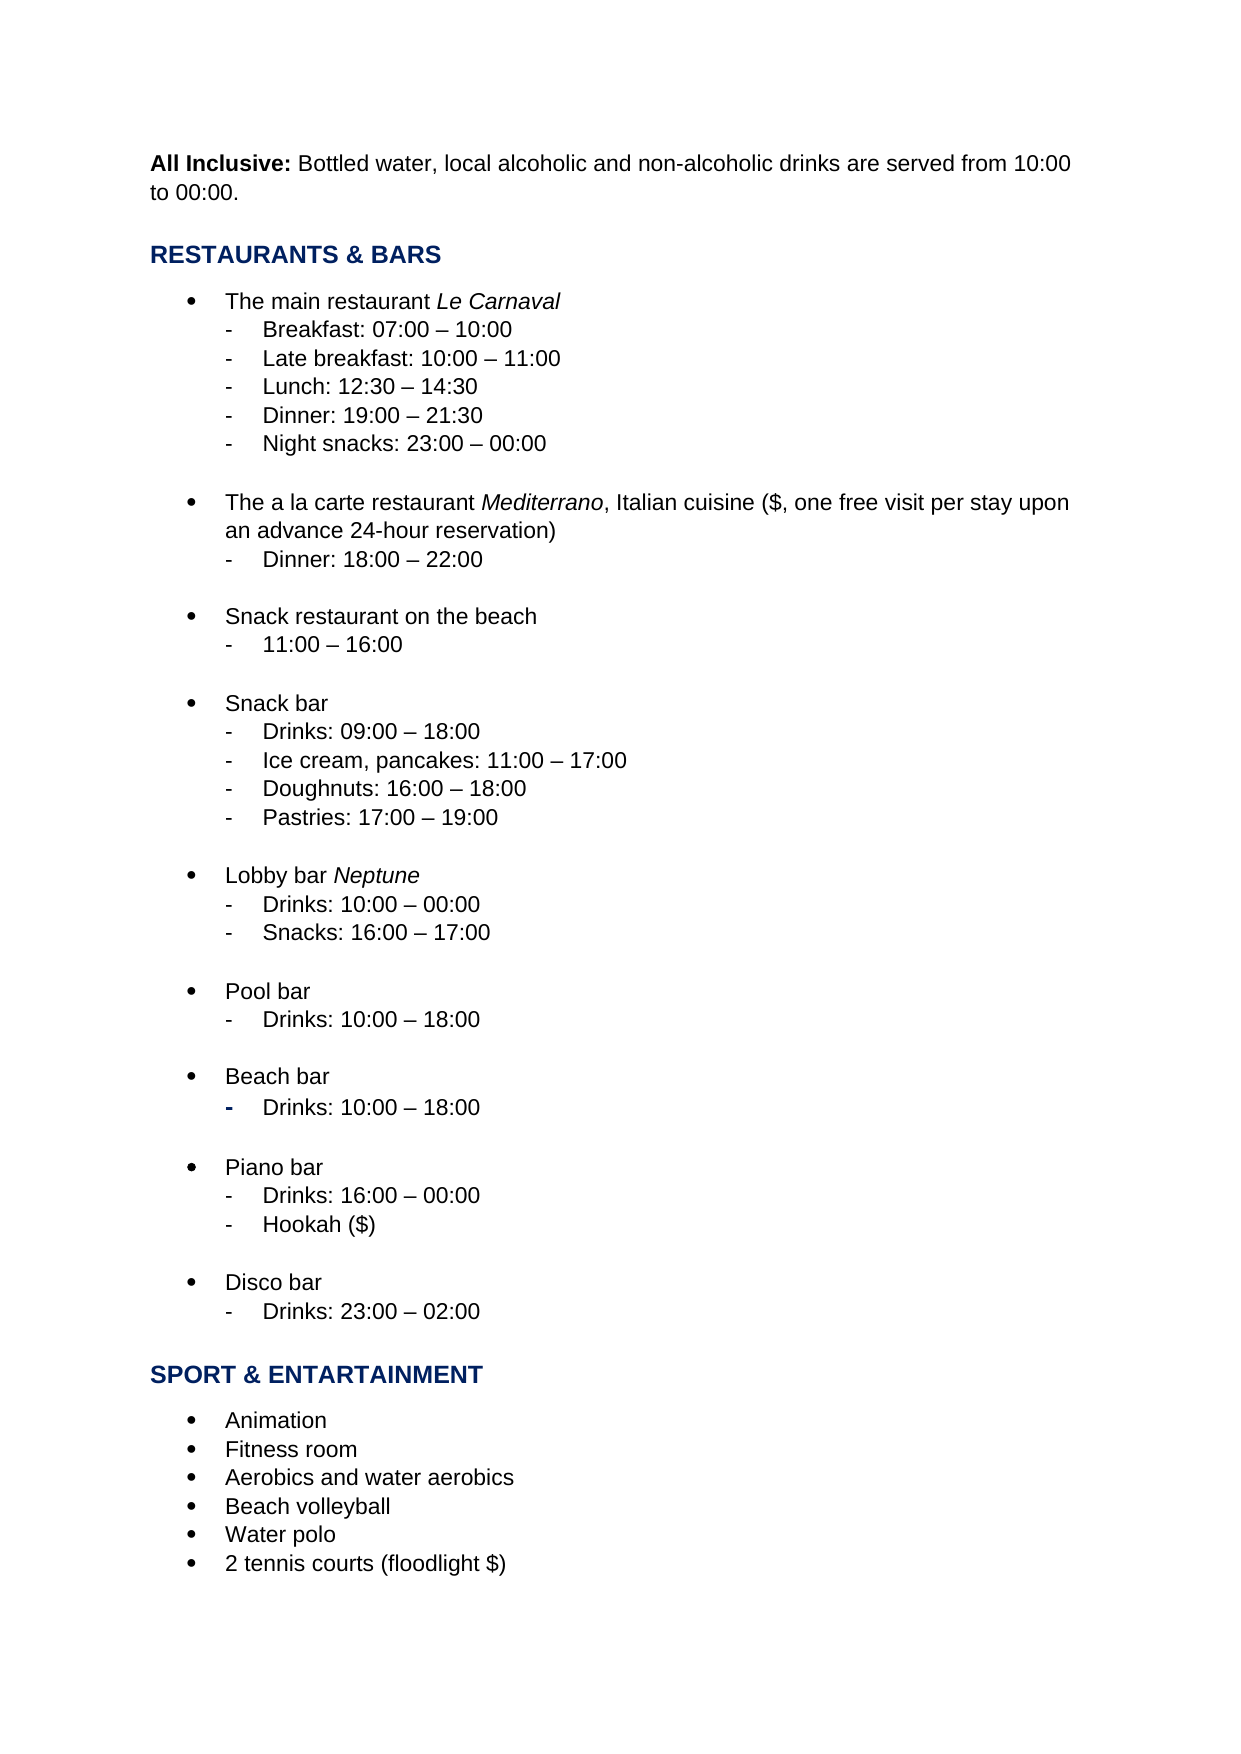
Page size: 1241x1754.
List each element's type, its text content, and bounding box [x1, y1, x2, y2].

list Lobby bar Neptune [187, 862, 1090, 889]
list 2 tennis courts (floodlight $) [187, 1549, 1090, 1576]
list Dinner: 18:00 – 22:00 [225, 546, 1090, 572]
list Doughnuts: 16:00 – 18:00 [225, 775, 1090, 801]
text All Inclusive: Bottled water, local alcoholic and non-alcoholic drinks are served from 10:00 to 00:00. [150, 150, 1090, 205]
list Drinks: 10:00 – 00:00 [225, 891, 1090, 917]
list Lunch: 12:30 – 14:30 [225, 373, 1090, 399]
list Fitness room [187, 1436, 1090, 1462]
list Drinks: 16:00 – 00:00 [225, 1182, 1090, 1208]
list Piano bar [187, 1154, 1090, 1180]
list Pool bar [187, 978, 1090, 1004]
list Snack bar [187, 690, 1090, 716]
list Drinks: 09:00 – 18:00 [225, 718, 1090, 744]
list Late breakfast: 10:00 – 11:00 [225, 345, 1090, 371]
list 11:00 – 16:00 [225, 631, 1090, 688]
list Beach volleyball [187, 1493, 1090, 1519]
text RESTAURANTS & BARS [150, 240, 1090, 269]
text SPORT & ENTARTAINMENT [150, 1359, 1090, 1388]
list Snacks: 16:00 – 17:00 [225, 919, 1090, 976]
list The a la carte restaurant Mediterrano, Italian cuisine ($, one free visit per stay upon an advance 24-hour reservation) [187, 489, 1090, 544]
list The main restaurant Le Carnaval [187, 288, 1090, 314]
list Night snacks: 23:00 – 00:00 [225, 430, 1090, 487]
list Beach bar [187, 1063, 1090, 1089]
list Disco bar [187, 1269, 1090, 1296]
list Animation [187, 1407, 1090, 1434]
list Breakfast: 07:00 – 10:00 [225, 316, 1090, 343]
list Hookah ($) [225, 1211, 1090, 1267]
list Ice cream, pancakes: 11:00 – 17:00 [225, 747, 1090, 773]
list Dinner: 19:00 – 21:30 [225, 402, 1090, 428]
list Drinks: 10:00 – 18:00 [225, 1006, 1090, 1033]
list Aerobics and water aerobics [187, 1464, 1090, 1491]
list Water polo [187, 1521, 1090, 1547]
list Drinks: 23:00 – 02:00 [225, 1298, 1090, 1324]
list Drinks: 10:00 – 18:00 [225, 1092, 1090, 1120]
list Snack restaurant on the beach [187, 603, 1090, 629]
list Pastries: 17:00 – 19:00 [225, 803, 1090, 860]
